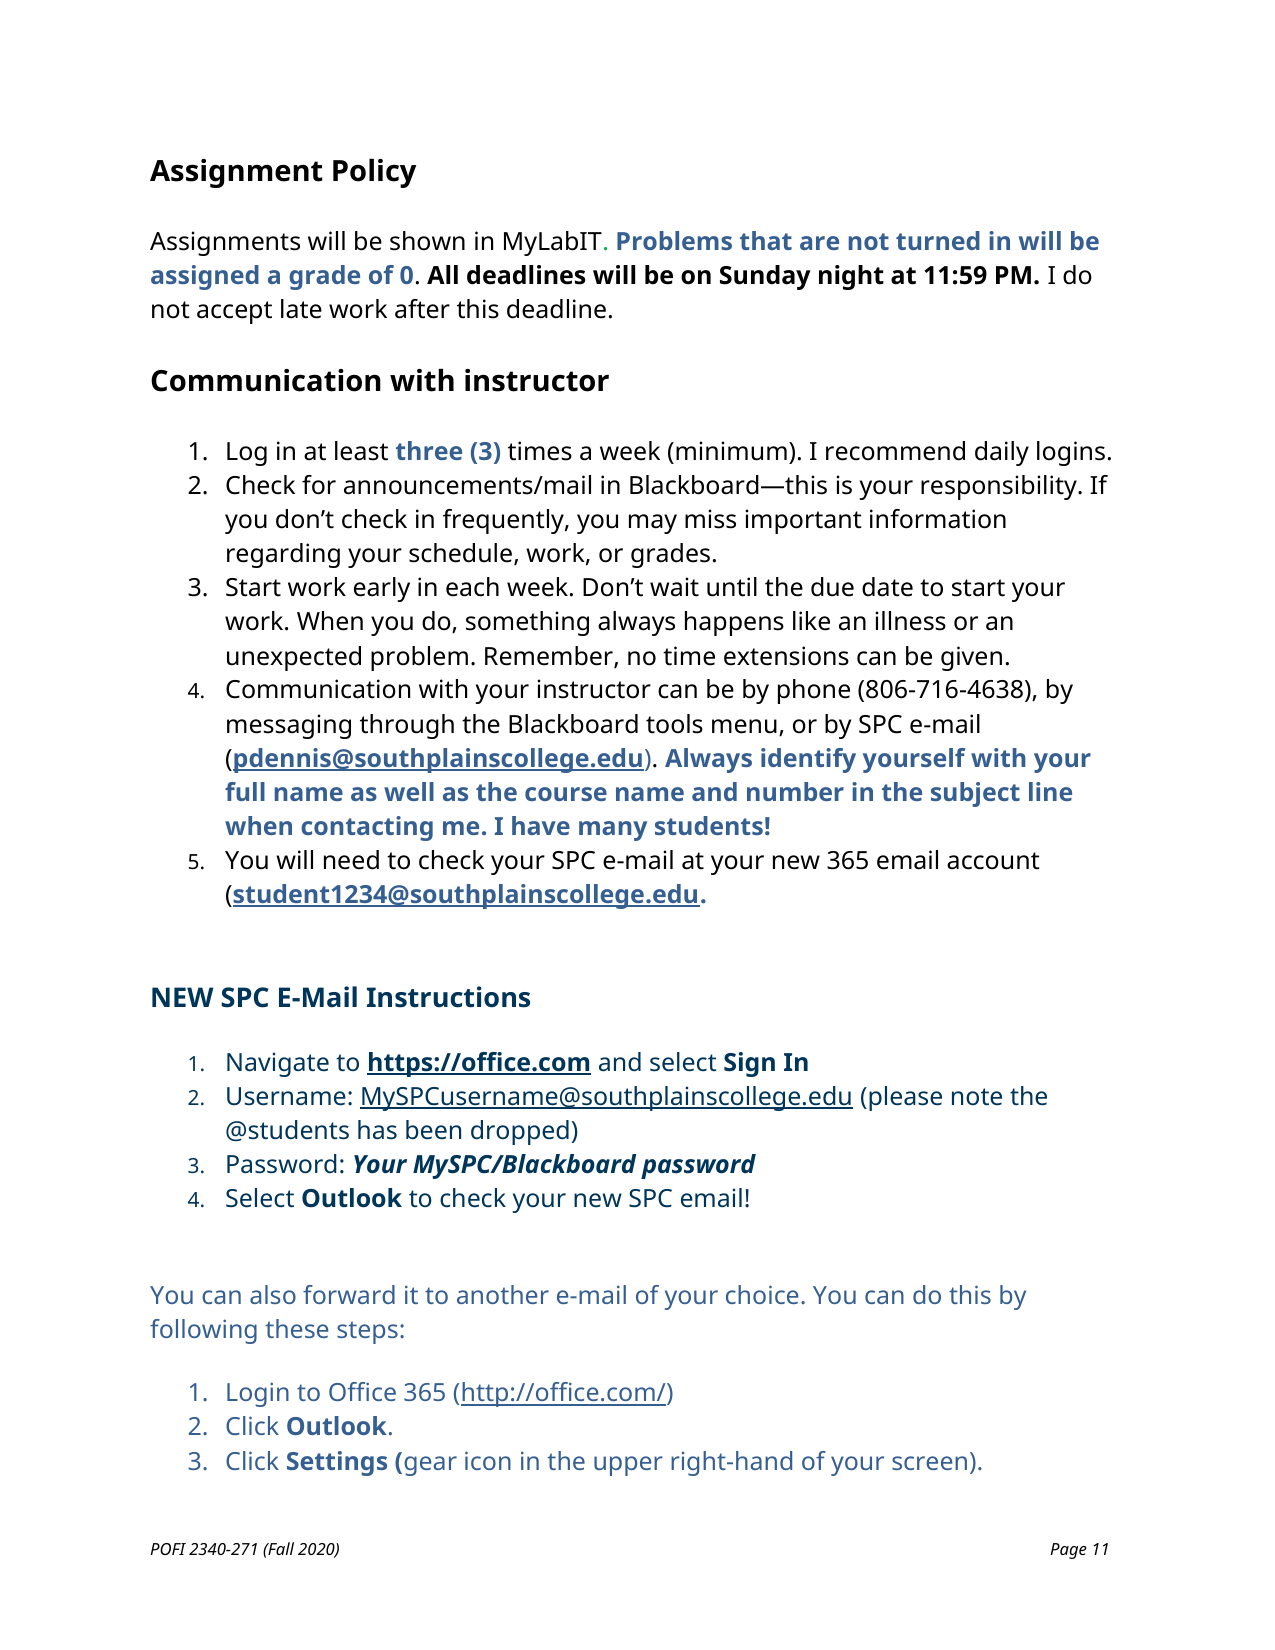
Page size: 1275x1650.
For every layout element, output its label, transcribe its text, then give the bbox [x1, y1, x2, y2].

text Assignments will be shown in MyLabIT. Problems that are not turned in will be assigned a grade of 0. All deadlines will be on Sunday night at 11:59 PM. I do not accept late work after this deadline. [150, 224, 1125, 326]
list Navigate to https://office.com and select Sign In [187, 1044, 1125, 1078]
list Select Outlook to check your new SPC email! [187, 1180, 1125, 1214]
text Communication with instructor [150, 360, 1125, 400]
text NEW SPC E-Mail Instructions [150, 978, 1125, 1015]
list Click Outlook. [187, 1409, 1125, 1443]
text You can also forward it to another e-mail of your choice. You can do this by following these steps: [150, 1278, 1125, 1346]
list Password: Your MySPC/Blackboard password [187, 1146, 1125, 1180]
list Click Settings (gear icon in the upper right-hand of your screen). [187, 1443, 1125, 1477]
list Username: MySPCusername@southplainscollege.edu (please note the @students has been dropped) [187, 1078, 1125, 1146]
list You will need to check your SPC e-mail at your new 365 email account (student1234@southplainscollege.edu. [187, 842, 1125, 911]
list Start work early in each week. Don’t wait until the due date to start your work. When you do, something always happens like an illness or an unexpected problem. Remember, no time extensions can be given. [187, 570, 1125, 672]
list Log in at least three (3) times a week (minimum). I recommend daily logins. [187, 434, 1125, 468]
text Assignment Policy [150, 150, 1125, 190]
list Check for announcements/mail in Blackboard—this is your responsibility. If you don’t check in frequently, you may miss important information regarding your schedule, work, or grades. [187, 468, 1125, 570]
list Login to Office 365 (http://office.com/) [187, 1375, 1125, 1409]
list Communication with your instructor can be by phone (806-716-4638), by messaging through the Blackboard tools menu, or by SPC e-mail (pdennis@southplainscollege.edu). Always identify yourself with your full name as well as the course name and number in the subject line when contacting me. I have many students! [187, 672, 1125, 842]
